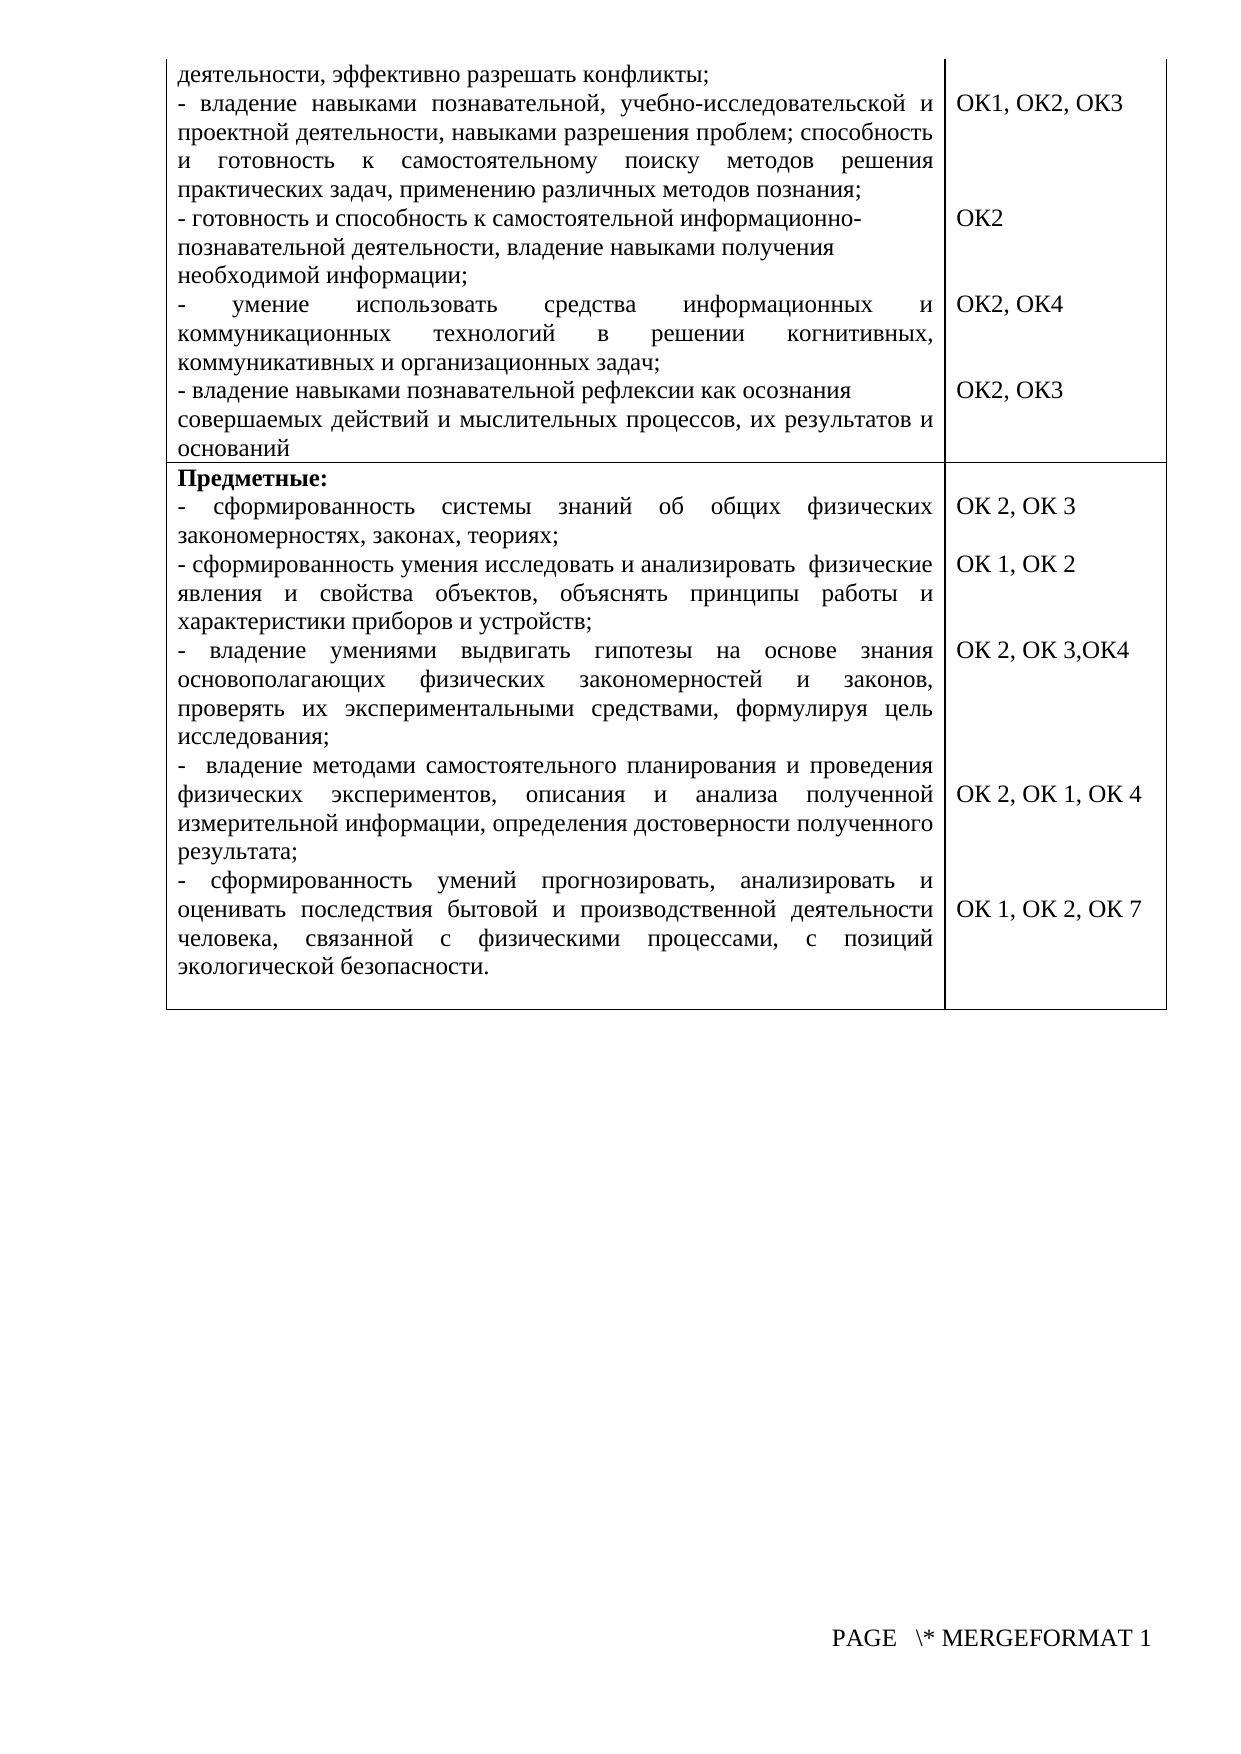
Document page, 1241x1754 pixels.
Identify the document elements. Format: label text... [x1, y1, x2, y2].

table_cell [167, 59, 944, 462]
table_cell Предметные: - сформированность системы знаний об общих физических закономерностях, законах, теориях; - сформированность умения исследовать и анализировать физические явления и свойства объектов, объяснять принципы работы и характеристики приборов и устройств; - владение умениями выдвигать гипотезы на основе знания основополагающих физических закономерностей и законов, проверять их экспериментальными средствами, формулируя цель исследования; - владение методами самостоятельного планирования и проведения физических экспериментов, описания и анализа полученной измерительной информации, определения достоверности полученного результата; - сформированность умений прогнозировать, анализировать и оценивать последствия бытовой и производственной деятельности человека, связанной с физическими процессами, с позиций экологической безопасности. [167, 463, 944, 1009]
table_cell ОК 2, ОК 3 ОК 1, ОК 2 ОК 2, ОК 3,ОК4 ОК 2, ОК 1, ОК 4 ОК 1, ОК 2, ОК 7 [946, 463, 1166, 1009]
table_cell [946, 59, 1166, 462]
